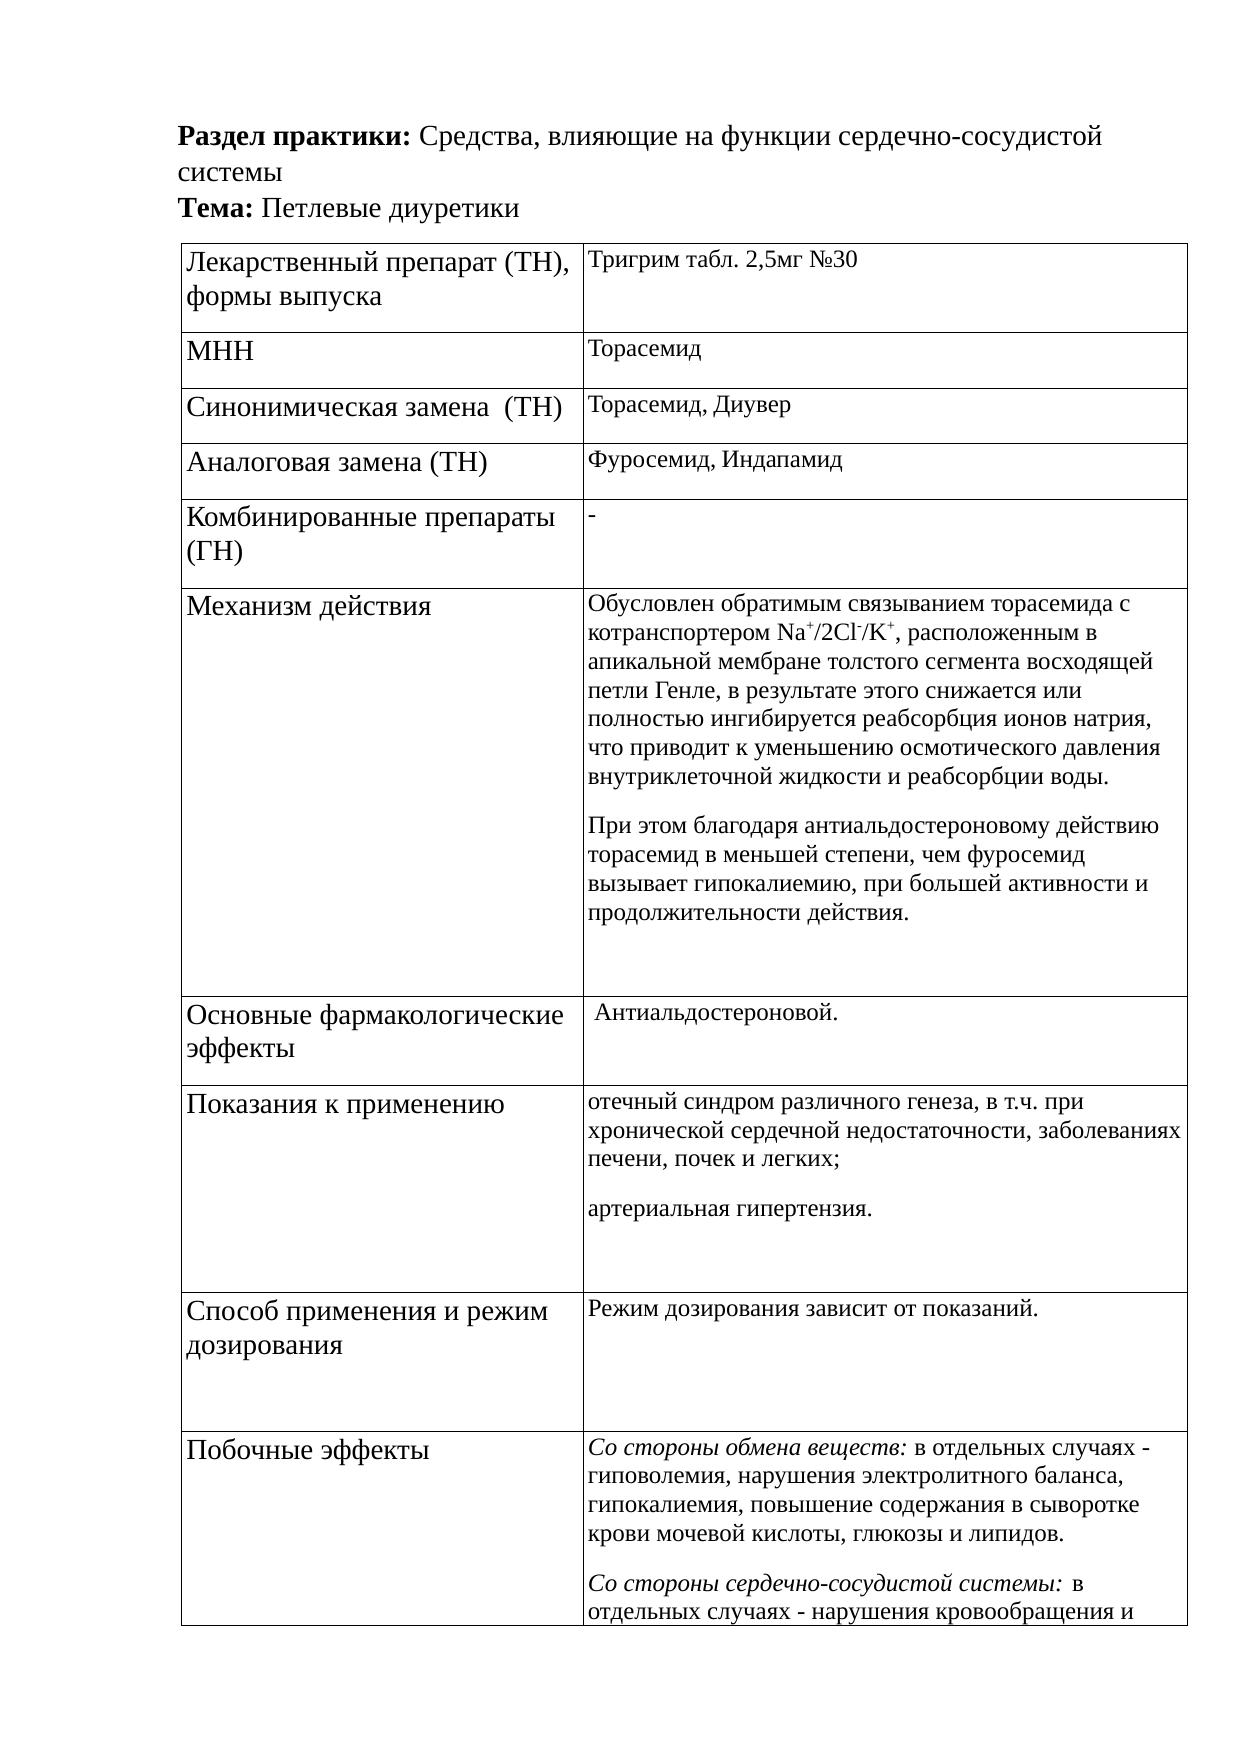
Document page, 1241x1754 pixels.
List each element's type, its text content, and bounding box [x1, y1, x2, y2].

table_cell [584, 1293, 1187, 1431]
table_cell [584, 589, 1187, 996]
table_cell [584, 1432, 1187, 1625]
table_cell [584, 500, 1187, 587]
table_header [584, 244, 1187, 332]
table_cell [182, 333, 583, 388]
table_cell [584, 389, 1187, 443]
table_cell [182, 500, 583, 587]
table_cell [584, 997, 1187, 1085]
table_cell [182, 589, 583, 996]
text Раздел практики: Средства, влияющие на функции сердечно-сосудистой системы Тема: Петлевые диуретики [177, 118, 1152, 224]
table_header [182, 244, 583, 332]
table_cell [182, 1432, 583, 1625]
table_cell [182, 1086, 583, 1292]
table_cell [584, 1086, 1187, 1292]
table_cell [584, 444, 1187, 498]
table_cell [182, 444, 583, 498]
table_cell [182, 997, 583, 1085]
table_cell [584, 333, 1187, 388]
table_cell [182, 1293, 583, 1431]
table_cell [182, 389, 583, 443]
